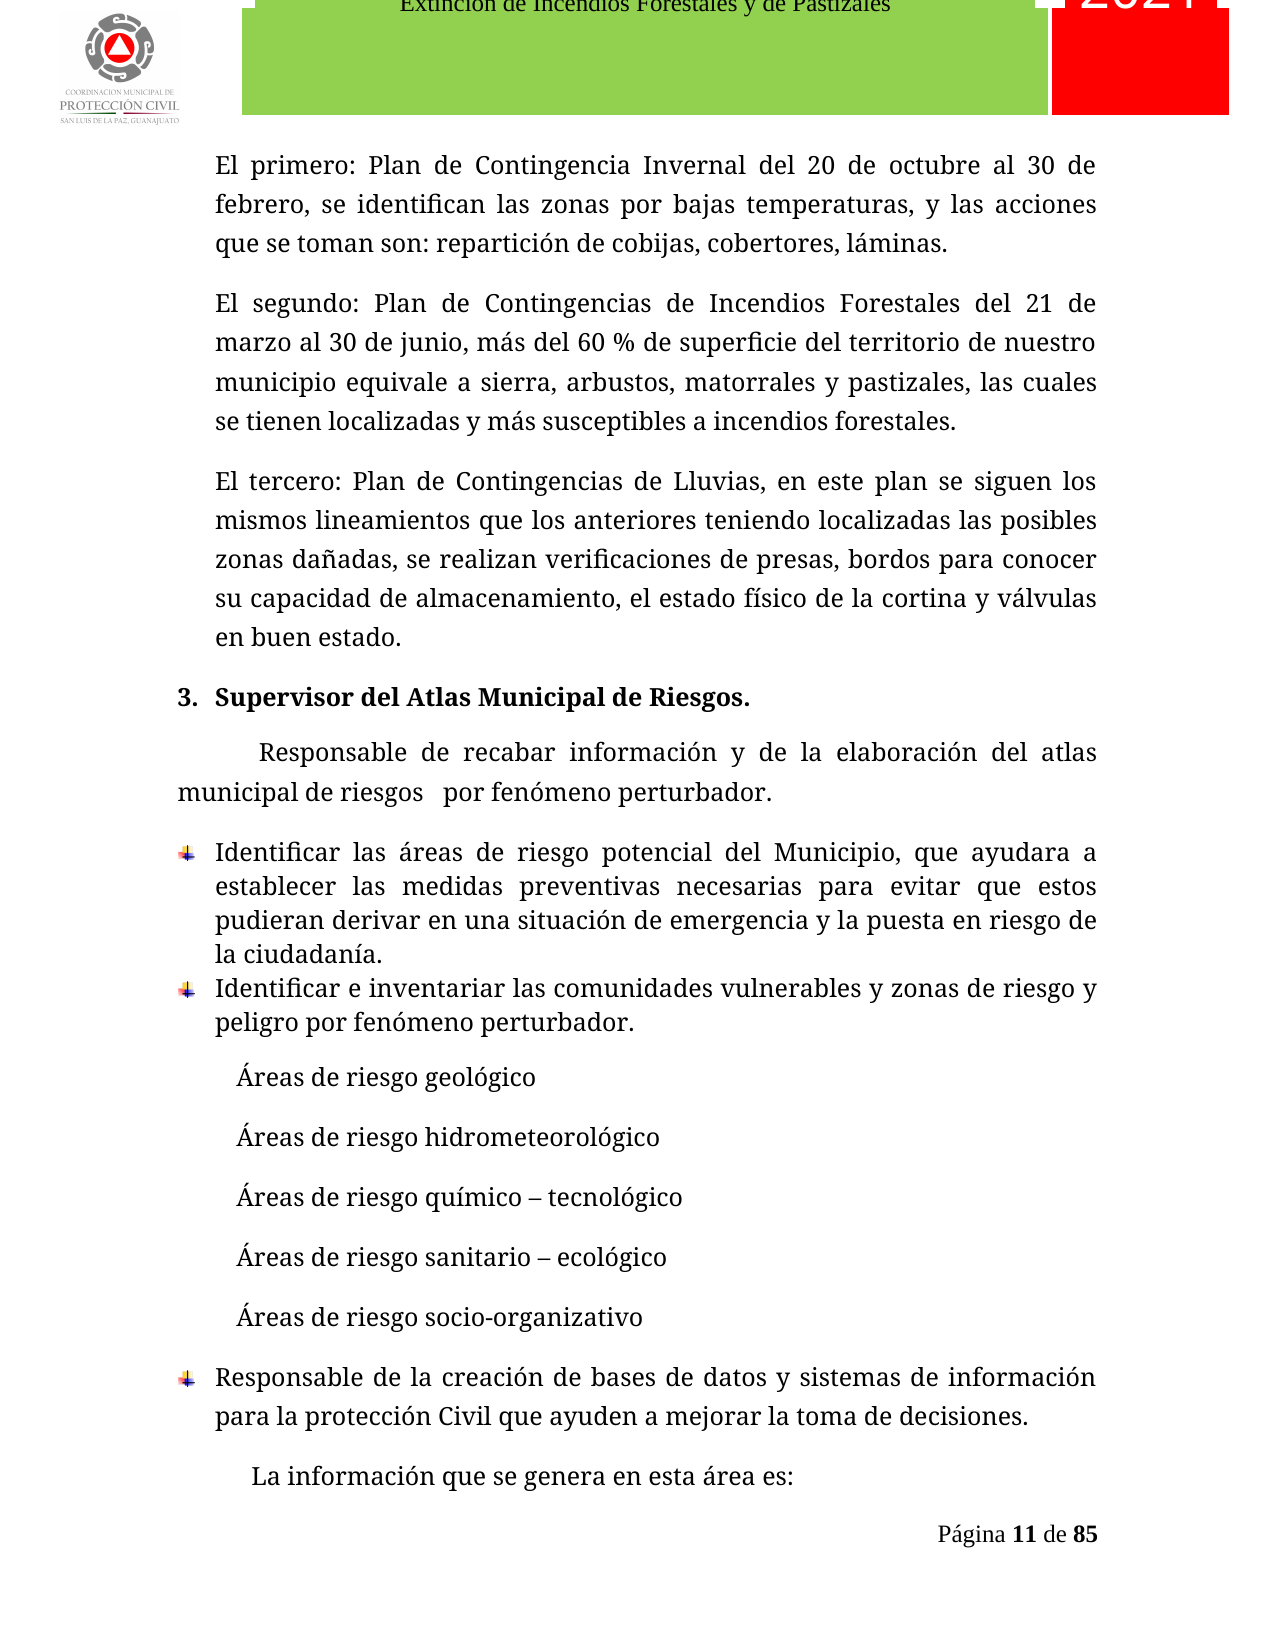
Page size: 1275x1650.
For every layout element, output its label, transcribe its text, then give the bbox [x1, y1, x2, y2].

picture [178, 980, 195, 998]
text La información que se genera en esta área es: [177, 1458, 1098, 1493]
text Responsable de recabar información y de la elaboración del atlas municipal de riesgos por fenómeno perturbador. [177, 735, 1098, 808]
text Áreas de riesgo socio-organizativo [236, 1299, 1098, 1333]
text El tercero: Plan de Contingencias de Lluvias, en este plan se siguen los mismos lineamientos que los anteriores teniendo localizadas las posibles zonas dañadas, se realizan verificaciones de presas, bordos para conocer su capacidad de almacenamiento, el estado físico de la cortina y válvulas en buen estado. [215, 463, 1098, 654]
text Áreas de riesgo hidrometeorológico [236, 1119, 1098, 1153]
list Supervisor del Atlas Municipal de Riesgos. [177, 680, 1098, 714]
text Áreas de riesgo químico – tecnológico [236, 1179, 1098, 1213]
text Áreas de riesgo sanitario – ecológico [236, 1239, 1098, 1273]
picture [178, 1369, 195, 1387]
text Áreas de riesgo geológico [236, 1059, 1098, 1093]
picture [59, 12, 180, 127]
text El primero: Plan de Contingencia Invernal del 20 de octubre al 30 de febrero, se identifican las zonas por bajas temperaturas, y las acciones que se toman son: repartición de cobijas, cobertores, láminas. [215, 148, 1098, 260]
list Identificar las áreas de riesgo potencial del Municipio, que ayudara a establecer las medidas preventivas necesarias para evitar que estos pudieran derivar en una situación de emergencia y la puesta en riesgo de la ciudadanía. [177, 834, 1098, 970]
picture [178, 844, 195, 861]
list Responsable de la creación de bases de datos y sistemas de información para la protección Civil que ayuden a mejorar la toma de decisiones. [177, 1359, 1098, 1433]
text El segundo: Plan de Contingencias de Incendios Forestales del 21 de marzo al 30 de junio, más del 60 % de superficie del territorio de nuestro municipio equivale a sierra, arbustos, matorrales y pastizales, las cuales se tienen localizadas y más susceptibles a incendios forestales. [215, 286, 1098, 437]
list Identificar e inventariar las comunidades vulnerables y zonas de riesgo y peligro por fenómeno perturbador. [177, 970, 1098, 1038]
